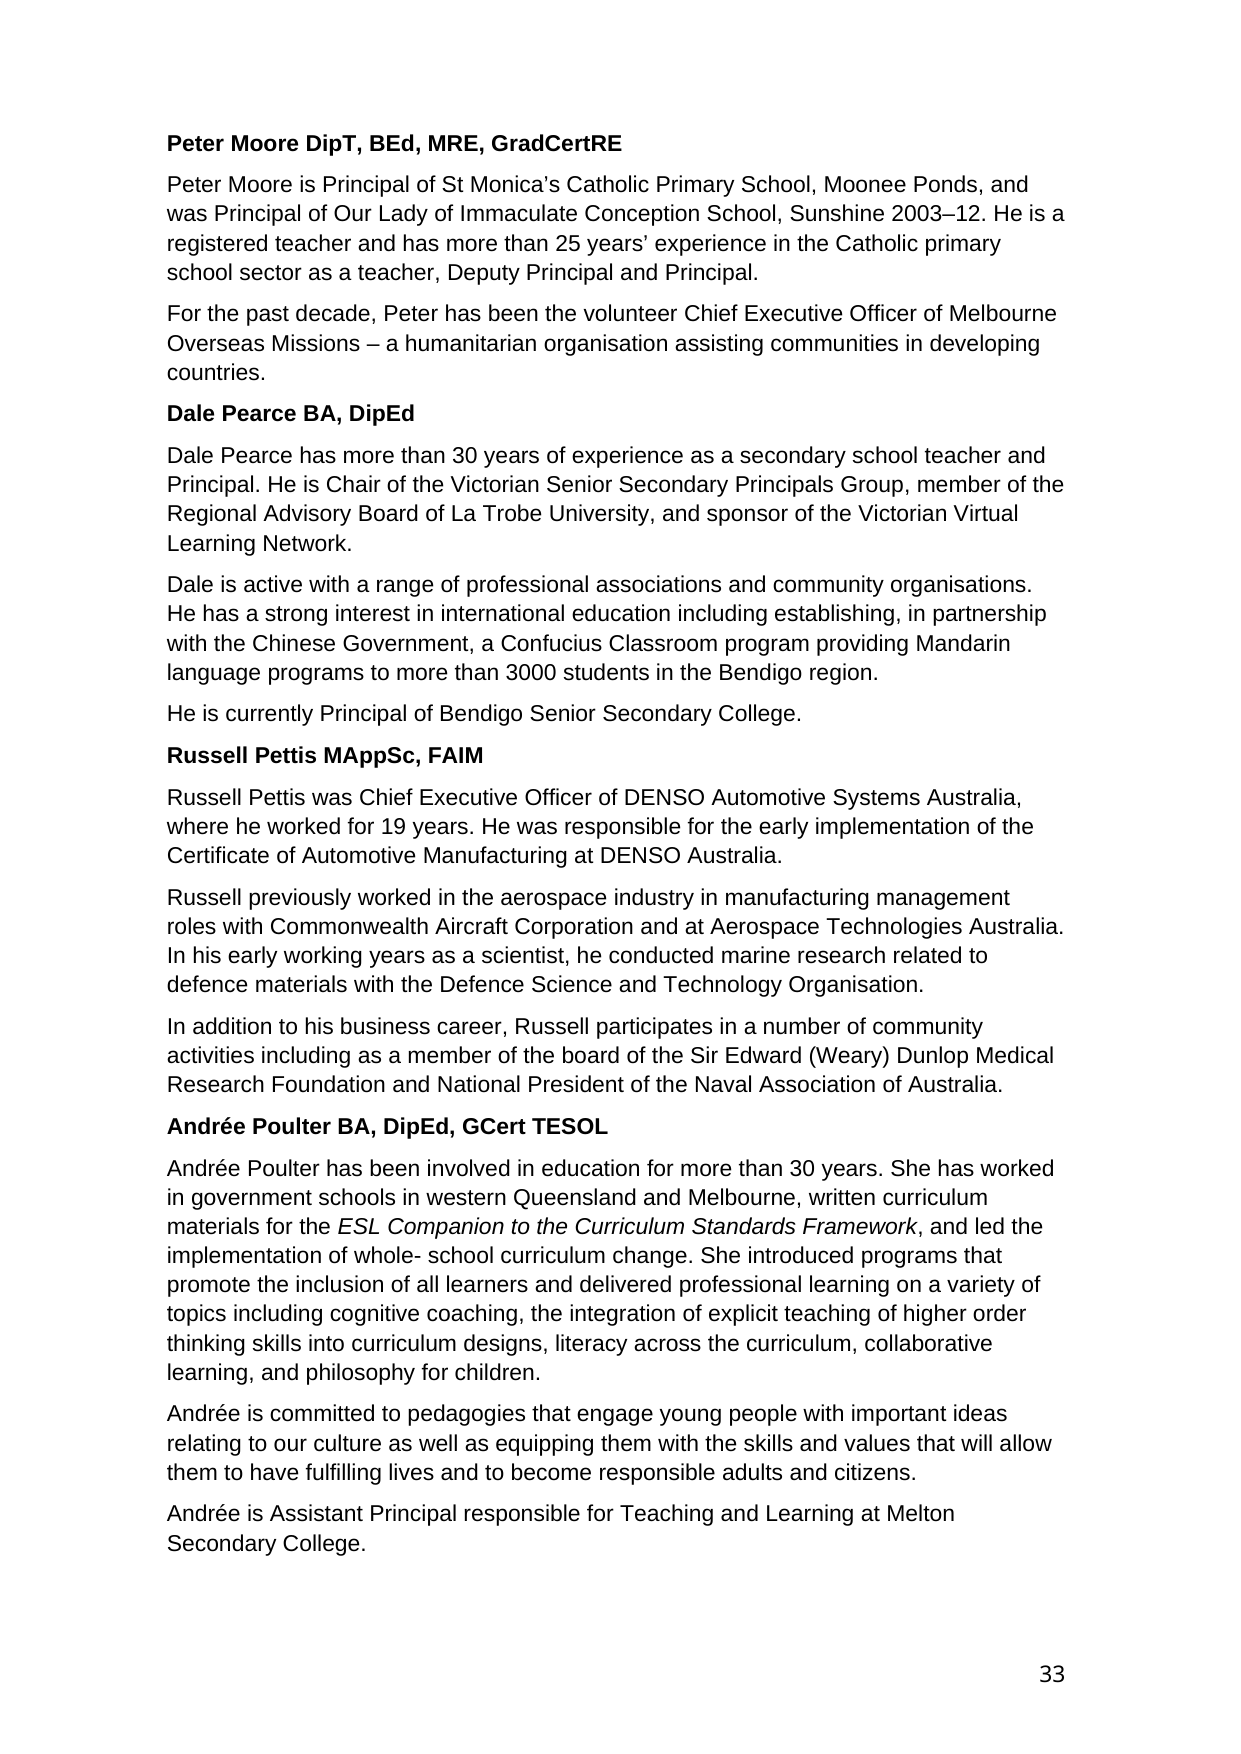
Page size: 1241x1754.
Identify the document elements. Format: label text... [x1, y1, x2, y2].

text Dale Pearce has more than 30 years of experience as a secondary school teacher and Principal. He is Chair of the Victorian Senior Secondary Principals Group, member of the Regional Advisory Board of La Trobe University, and sponsor of the Victorian Virtual Learning Network. [167, 440, 1065, 557]
text For the past decade, Peter has been the volunteer Chief Executive Officer of Melbourne Overseas Missions – a humanitarian organisation assisting communities in developing countries. [167, 298, 1065, 386]
text Andrée Poulter has been involved in education for more than 30 years. She has worked in government schools in western Queensland and Melbourne, written curriculum materials for the ESL Companion to the Curriculum Standards Framework, and led the implementation of whole- school curriculum change. She introduced programs that promote the inclusion of all learners and delivered professional learning on a variety of topics including cognitive coaching, the integration of explicit teaching of higher order thinking skills into curriculum designs, literacy across the curriculum, collaborative learning, and philosophy for children. [167, 1153, 1065, 1386]
text Russell previously worked in the aerospace industry in manufacturing management roles with Commonwealth Aircraft Corporation and at Aerospace Technologies Australia. In his early working years as a scientist, he conducted marine research related to defence materials with the Defence Science and Technology Organisation. [167, 882, 1065, 998]
text Dale Pearce BA, DipEd [167, 398, 1065, 428]
text Peter Moore is Principal of St Monica’s Catholic Primary School, Moonee Ponds, and was Principal of Our Lady of Immaculate Conception School, Sunshine 2003–12. He is a registered teacher and has more than 25 years’ experience in the Catholic primary school sector as a teacher, Deputy Principal and Principal. [167, 169, 1065, 286]
text Andrée is Assistant Principal responsible for Teaching and Learning at Melton Secondary College. [167, 1498, 1065, 1557]
text Russell Pettis was Chief Executive Officer of DENSO Automotive Systems Australia, where he worked for 19 years. He was responsible for the early implementation of the Certificate of Automotive Manufacturing at DENSO Australia. [167, 782, 1065, 869]
text He is currently Principal of Bendigo Senior Secondary College. [167, 698, 1065, 728]
text In addition to his business career, Russell participates in a number of community activities including as a member of the board of the Sir Edward (Weary) Dunlop Medical Research Foundation and National President of the Naval Association of Australia. [167, 1011, 1065, 1098]
text Dale is active with a range of professional associations and community organisations. He has a strong interest in international education including establishing, in partnership with the Chinese Government, a Confucius Classroom program providing Mandarin language programs to more than 3000 students in the Bendigo region. [167, 569, 1065, 686]
text Andrée Poulter BA, DipEd, GCert TESOL [167, 1111, 1065, 1140]
text Peter Moore DipT, BEd, MRE, GradCertRE [167, 128, 1065, 157]
text Russell Pettis MAppSc, FAIM [167, 740, 1065, 769]
text Andrée is committed to pedagogies that engage young people with important ideas relating to our culture as well as equipping them with the skills and values that will allow them to have fulfilling lives and to become responsible adults and citizens. [167, 1398, 1065, 1486]
